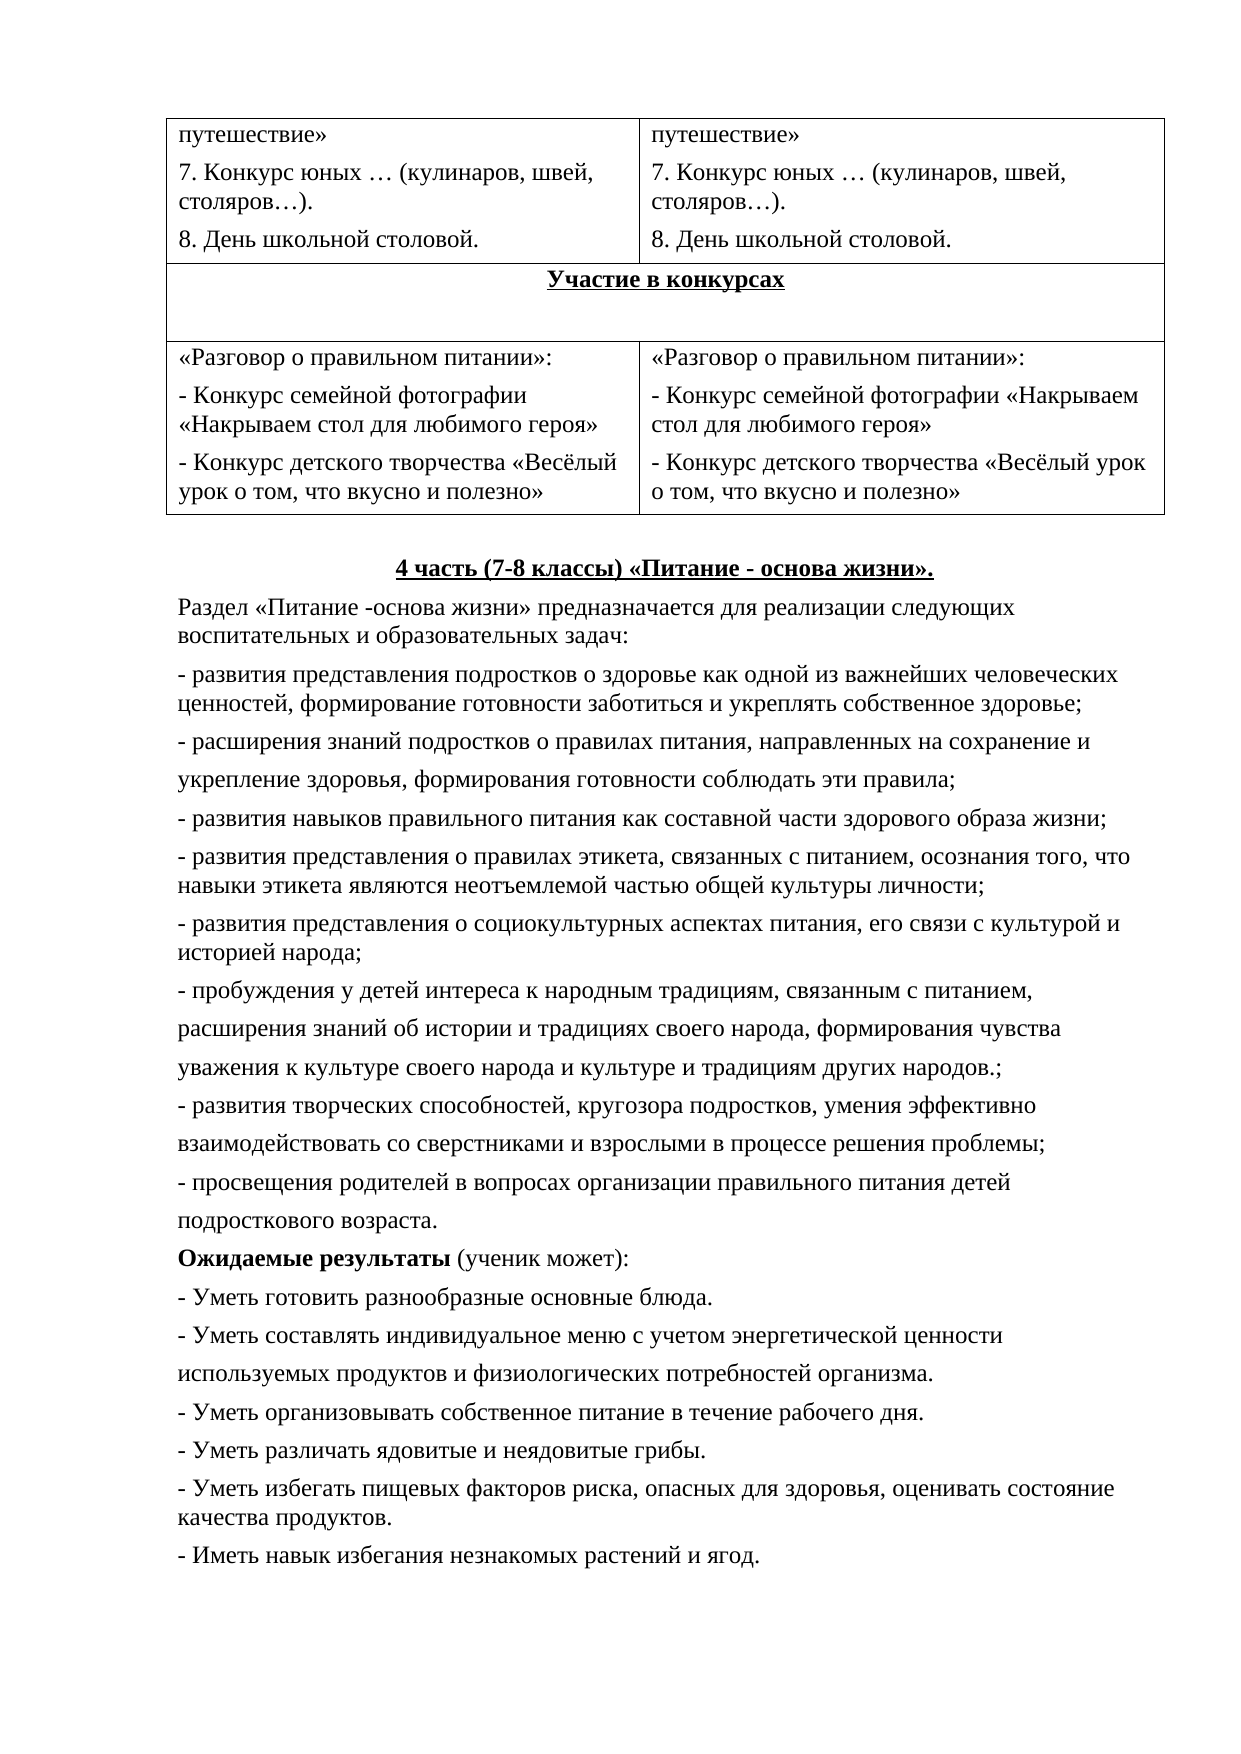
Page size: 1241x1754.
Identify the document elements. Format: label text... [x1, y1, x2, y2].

text - Уметь готовить разнообразные основные блюда. [177, 1282, 1152, 1311]
text - развития представления о правилах этикета, связанных с питанием, осознания того, что навыки этикета являются неотъемлемой частью общей культуры личности; [177, 841, 1152, 898]
text - развития навыков правильного питания как составной части здорового образа жизни; [177, 803, 1152, 831]
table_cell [167, 119, 639, 263]
text - развития представления о социокультурных аспектах питания, его связи с культурой и историей народа; [177, 908, 1152, 966]
text - развития представления подростков о здоровье как одной из важнейших человеческих ценностей, формирование готовности заботиться и укреплять собственное здоровье; [177, 659, 1152, 716]
text - расширения знаний подростков о правилах питания, направленных на сохранение и [177, 726, 1152, 755]
table_cell «Разговор о правильном питании»: - Конкурс семейной фотографии «Накрываем стол для любимого героя» - Конкурс детского творчества «Весёлый урок о том, что вкусно и полезно» [640, 342, 1164, 514]
text 4 часть (7-8 классы) «Питание - основа жизни». [177, 553, 1152, 582]
table_cell Участие в конкурсах [167, 264, 1164, 341]
text взаимодействовать со сверстниками и взрослыми в процессе решения проблемы; [177, 1128, 1152, 1157]
text - Уметь различать ядовитые и неядовитые грибы. [177, 1435, 1152, 1464]
text - Уметь избегать пищевых факторов риска, опасных для здоровья, оценивать состояние качества продуктов. [177, 1473, 1152, 1531]
text - Уметь организовывать собственное питание в течение рабочего дня. [177, 1397, 1152, 1426]
text подросткового возраста. [177, 1205, 1152, 1234]
text - развития творческих способностей, кругозора подростков, умения эффективно [177, 1090, 1152, 1119]
text - просвещения родителей в вопросах организации правильного питания детей [177, 1167, 1152, 1196]
text - Иметь навык избегания незнакомых растений и ягод. [177, 1541, 1152, 1569]
table_cell «Разговор о правильном питании»: - Конкурс семейной фотографии «Накрываем стол для любимого героя» - Конкурс детского творчества «Весёлый урок о том, что вкусно и полезно» [167, 342, 639, 514]
text уважения к культуре своего народа и культуре и традициям других народов.; [177, 1052, 1152, 1081]
text Ожидаемые результаты (ученик может): [177, 1243, 1152, 1272]
text - пробуждения у детей интереса к народным традициям, связанным с питанием, [177, 975, 1152, 1004]
text используемых продуктов и физиологических потребностей организма. [177, 1358, 1152, 1387]
text - Уметь составлять индивидуальное меню с учетом энергетической ценности [177, 1320, 1152, 1349]
text расширения знаний об истории и традициях своего народа, формирования чувства [177, 1013, 1152, 1042]
text Раздел «Питание -основа жизни» предназначается для реализации следующих воспитательных и образовательных задач: [177, 592, 1152, 649]
text укрепление здоровья, формирования готовности соблюдать эти правила; [177, 764, 1152, 793]
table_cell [640, 119, 1164, 263]
